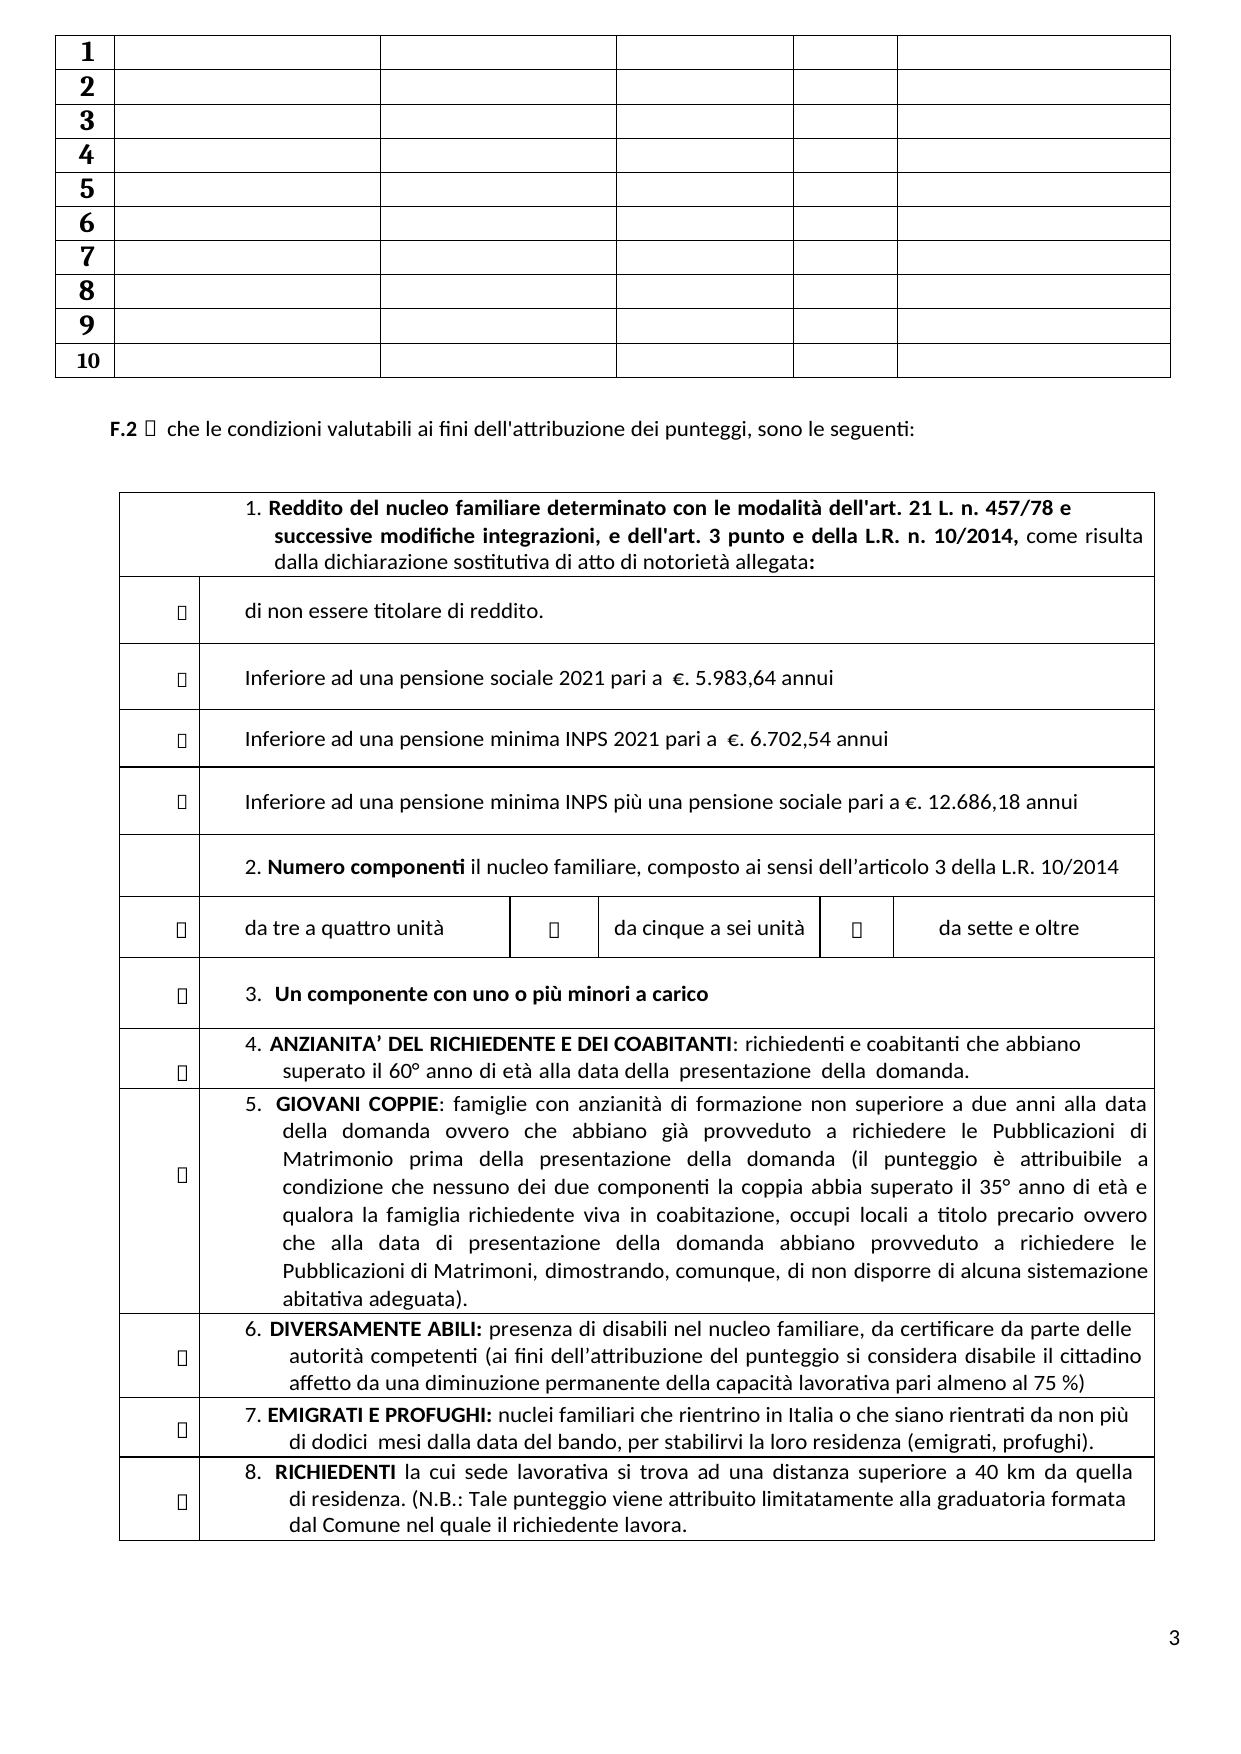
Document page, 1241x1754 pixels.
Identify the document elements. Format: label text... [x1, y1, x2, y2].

table_cell [898, 105, 1170, 138]
table_cell  [821, 897, 893, 957]
table_cell [381, 139, 616, 172]
table_cell 7 [56, 241, 114, 274]
table_cell  [120, 644, 199, 709]
table_cell [115, 275, 380, 308]
table_cell [794, 241, 897, 274]
table_cell 2. Numero componenti il nucleo familiare, composto ai sensi dell’articolo 3 della L.R. 10/2014 [200, 835, 1154, 896]
table_cell da sette e oltre [894, 897, 1154, 957]
table_cell 9 [56, 309, 114, 342]
table_cell 4 [56, 139, 114, 172]
table_cell di non essere titolare di reddito. [200, 577, 1154, 642]
table_cell Inferiore ad una pensione minima INPS più una pensione sociale pari a €. 12.686,18 annui [200, 768, 1154, 834]
table_cell  [511, 897, 598, 957]
table_cell  [120, 768, 199, 834]
table_cell [120, 835, 199, 896]
table_cell [381, 241, 616, 274]
table_cell [617, 207, 793, 240]
table_cell da cinque a sei unità [599, 897, 819, 957]
table_cell [617, 105, 793, 138]
table_cell 7. EMIGRATI E PROFUGHI: nuclei familiari che rientrino in Italia o che siano rientrati da non più di dodici mesi dalla data del bando, per stabilirvi la loro residenza (emigrati, profughi). [200, 1398, 1154, 1456]
table_cell [794, 70, 897, 104]
table_cell [381, 173, 616, 206]
table_cell [794, 173, 897, 206]
table_cell [617, 70, 793, 104]
table_cell [898, 344, 1170, 377]
table_cell Inferiore ad una pensione minima INPS 2021 pari a €. 6.702,54 annui [200, 710, 1154, 766]
table_cell [794, 105, 897, 138]
table_cell Inferiore ad una pensione sociale 2021 pari a €. 5.983,64 annui [200, 644, 1154, 709]
table_cell 4. ANZIANITA’ DEL RICHIEDENTE E DEI COABITANTI: richiedenti e coabitanti che abbiano superato il 60° anno di età alla data della presentazione della domanda. [200, 1029, 1154, 1088]
table_cell [617, 309, 793, 342]
table_header 1. Reddito del nucleo familiare determinato con le modalità dell'art. 21 L. n. 457/78 e successive modifiche integrazioni, e dell'art. 3 punto e della L.R. n. 10/2014, come risulta dalla dichiarazione sostitutiva di atto di notorietà allegata: [120, 493, 1154, 576]
table_cell [794, 344, 897, 377]
table_cell 5 [56, 173, 114, 206]
table_cell  [120, 1458, 199, 1540]
table_cell [794, 275, 897, 308]
table_cell da tre a quattro unità [200, 897, 509, 957]
table_cell [794, 36, 897, 69]
table_cell 3. Un componente con uno o più minori a carico [200, 958, 1154, 1028]
table_cell 10 [56, 344, 114, 377]
table_cell [115, 105, 380, 138]
table_cell [898, 207, 1170, 240]
table_cell [898, 275, 1170, 308]
table_cell [115, 139, 380, 172]
table_cell [617, 36, 793, 69]
table_cell [617, 344, 793, 377]
table_cell [898, 309, 1170, 342]
table_cell [617, 275, 793, 308]
table_cell [381, 105, 616, 138]
table_cell [794, 139, 897, 172]
table_cell [115, 344, 380, 377]
table_cell [115, 241, 380, 274]
list  che le condizioni valutabili ai fini dell'attribuzione dei punteggi, sono le seguenti: [110, 413, 1180, 443]
table_cell [381, 70, 616, 104]
table_cell [381, 344, 616, 377]
table_cell [898, 139, 1170, 172]
table_cell  [120, 1089, 199, 1313]
table_cell  [120, 897, 199, 957]
table_cell [115, 173, 380, 206]
table_cell 1 [56, 36, 114, 69]
table_cell [381, 275, 616, 308]
table_cell [381, 309, 616, 342]
table_cell 5. GIOVANI COPPIE: famiglie con anzianità di formazione non superiore a due anni alla data della domanda ovvero che abbiano già provveduto a richiedere le Pubblicazioni di Matrimonio prima della presentazione della domanda (il punteggio è attribuibile a condizione che nessuno dei due componenti la coppia abbia superato il 35° anno di età e qualora la famiglia richiedente viva in coabitazione, occupi locali a titolo precario ovvero che alla data di presentazione della domanda abbiano provveduto a richiedere le Pubblicazioni di Matrimoni, dimostrando, comunque, di non disporre di alcuna sistemazione abitativa adeguata). [200, 1089, 1154, 1313]
table_cell [898, 36, 1170, 69]
table_cell 6. DIVERSAMENTE ABILI: presenza di disabili nel nucleo familiare, da certificare da parte delle autorità competenti (ai fini dell’attribuzione del punteggio si considera disabile il cittadino affetto da una diminuzione permanente della capacità lavorativa pari almeno al 75 %) [200, 1314, 1154, 1397]
table_cell [617, 139, 793, 172]
table_cell [115, 70, 380, 104]
table_cell [115, 207, 380, 240]
table_cell [898, 70, 1170, 104]
table_cell  [120, 1029, 199, 1088]
table_cell [794, 207, 897, 240]
table_cell  [120, 1398, 199, 1456]
table_cell 2 [56, 70, 114, 104]
table_cell  [120, 710, 199, 766]
table_cell [381, 207, 616, 240]
table_cell  [120, 958, 199, 1028]
table_cell [617, 173, 793, 206]
table_cell 3 [56, 105, 114, 138]
table_cell 8. RICHIEDENTI la cui sede lavorativa si trova ad una distanza superiore a 40 km da quella di residenza. (N.B.: Tale punteggio viene attribuito limitatamente alla graduatoria formata dal Comune nel quale il richiedente lavora. [200, 1458, 1154, 1540]
table_cell 6 [56, 207, 114, 240]
table_cell  [120, 1314, 199, 1397]
table_cell [898, 241, 1170, 274]
table_cell [898, 173, 1170, 206]
table_cell [794, 309, 897, 342]
table_cell [115, 309, 380, 342]
table_cell [617, 241, 793, 274]
table_cell 8 [56, 275, 114, 308]
table_cell  [120, 577, 199, 642]
table_cell [115, 36, 380, 69]
table_cell [381, 36, 616, 69]
